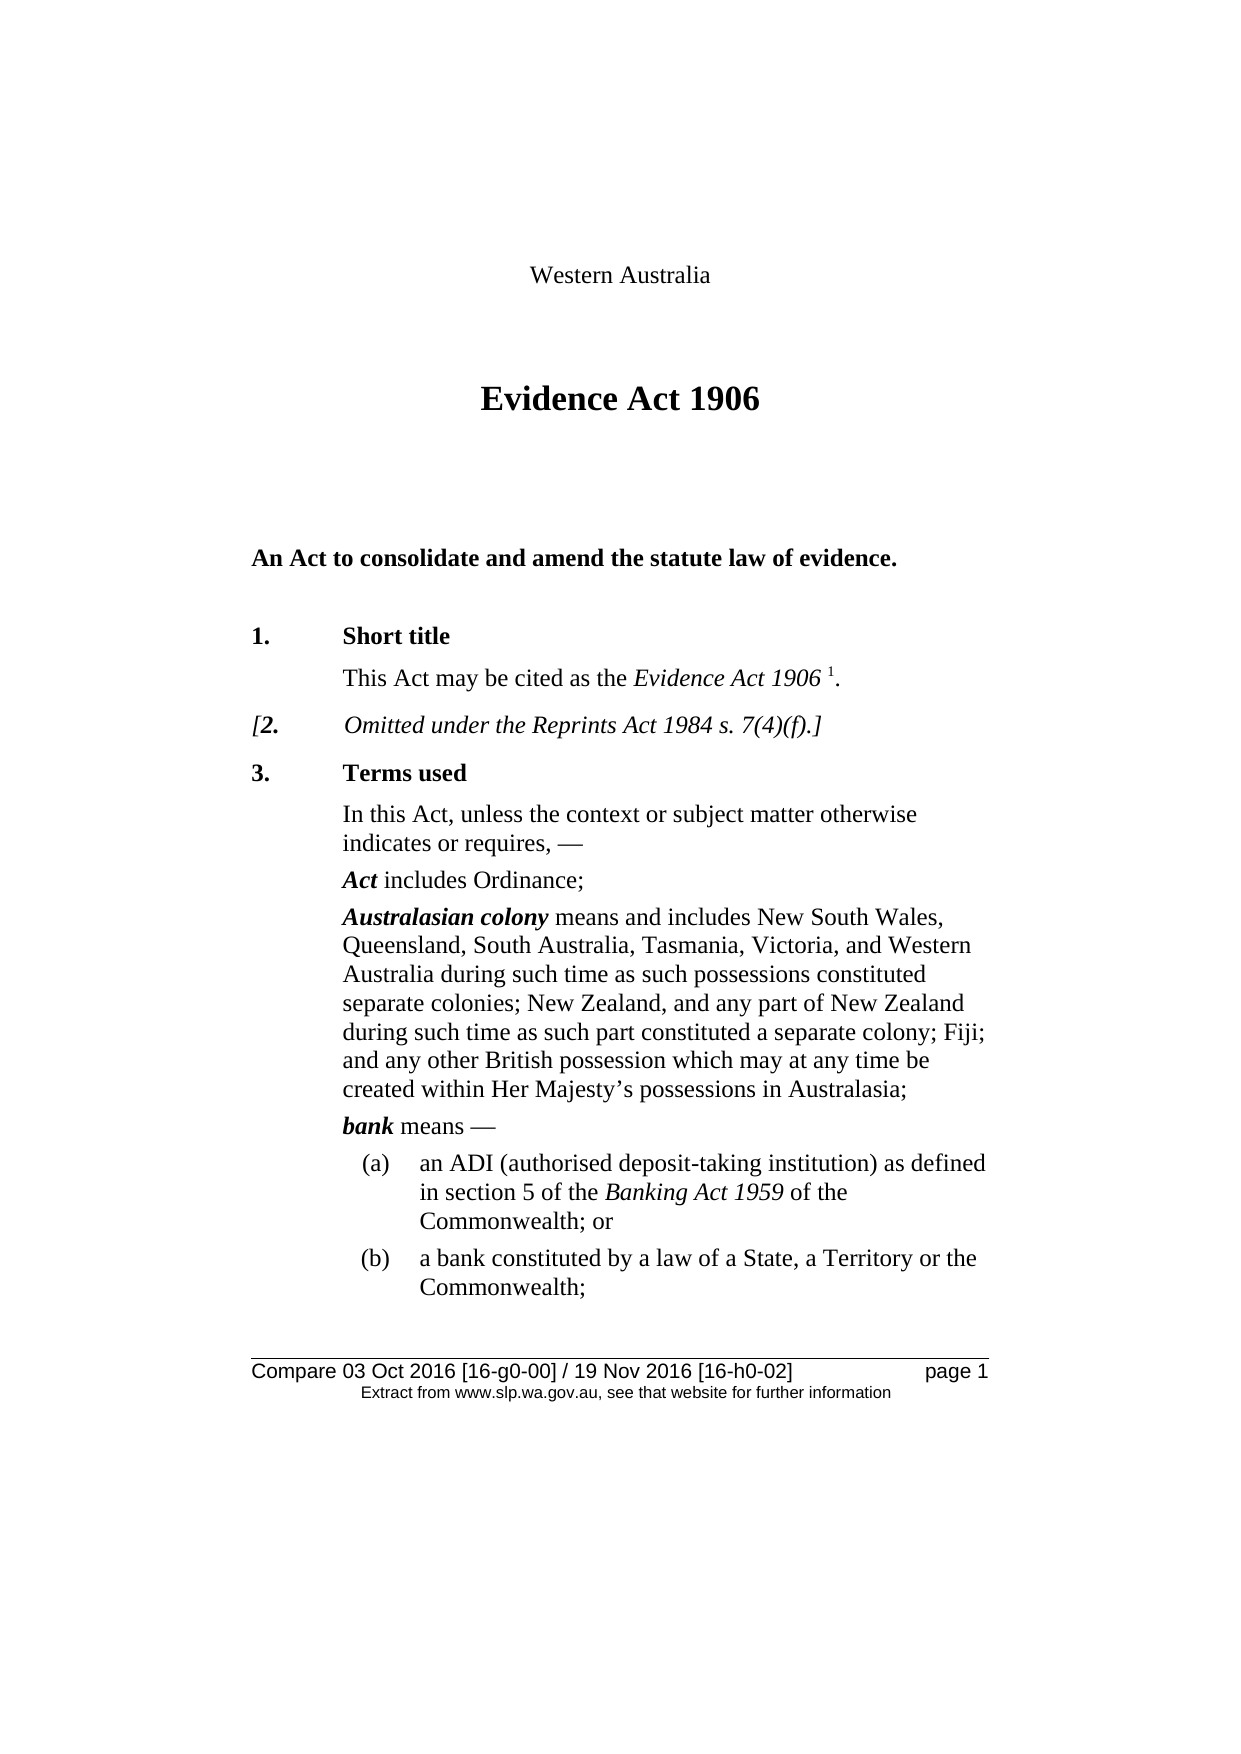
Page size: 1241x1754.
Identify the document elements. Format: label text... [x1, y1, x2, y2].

text This Act may be cited as the Evidence Act 1906 1. [251, 663, 989, 691]
text Western Australia [251, 261, 989, 289]
text In this Act, unless the context or subject matter otherwise indicates or requires, — [251, 799, 989, 856]
text Act includes Ordinance; [251, 865, 989, 893]
subtitle 1. Short title [251, 621, 989, 650]
text (a) an ADI (authorised deposit-taking institution) as defined in section 5 of the Banking Act 1959 of the Commonwealth; or [251, 1148, 989, 1235]
subtitle 3. Terms used [251, 758, 989, 786]
text (b) a bank constituted by a law of a State, a Territory or the Commonwealth; [251, 1243, 989, 1301]
text bank means — [251, 1111, 989, 1140]
title An Act to consolidate and amend the statute law of evidence. [251, 543, 989, 571]
text [2. Omitted under the Reprints Act 1984 s. 7(4)(f).] [251, 710, 989, 739]
text Australasian colony means and includes New South Wales, Queensland, South Australia, Tasmania, Victoria, and Western Australia during such time as such possessions constituted separate colonies; New Zealand, and any part of New Zealand during such time as such part constituted a separate colony; Fiji; and any other British possession which may at any time be created within Her Majesty’s possessions in Australasia; [251, 902, 989, 1103]
text Evidence Act 1906 [251, 377, 989, 418]
